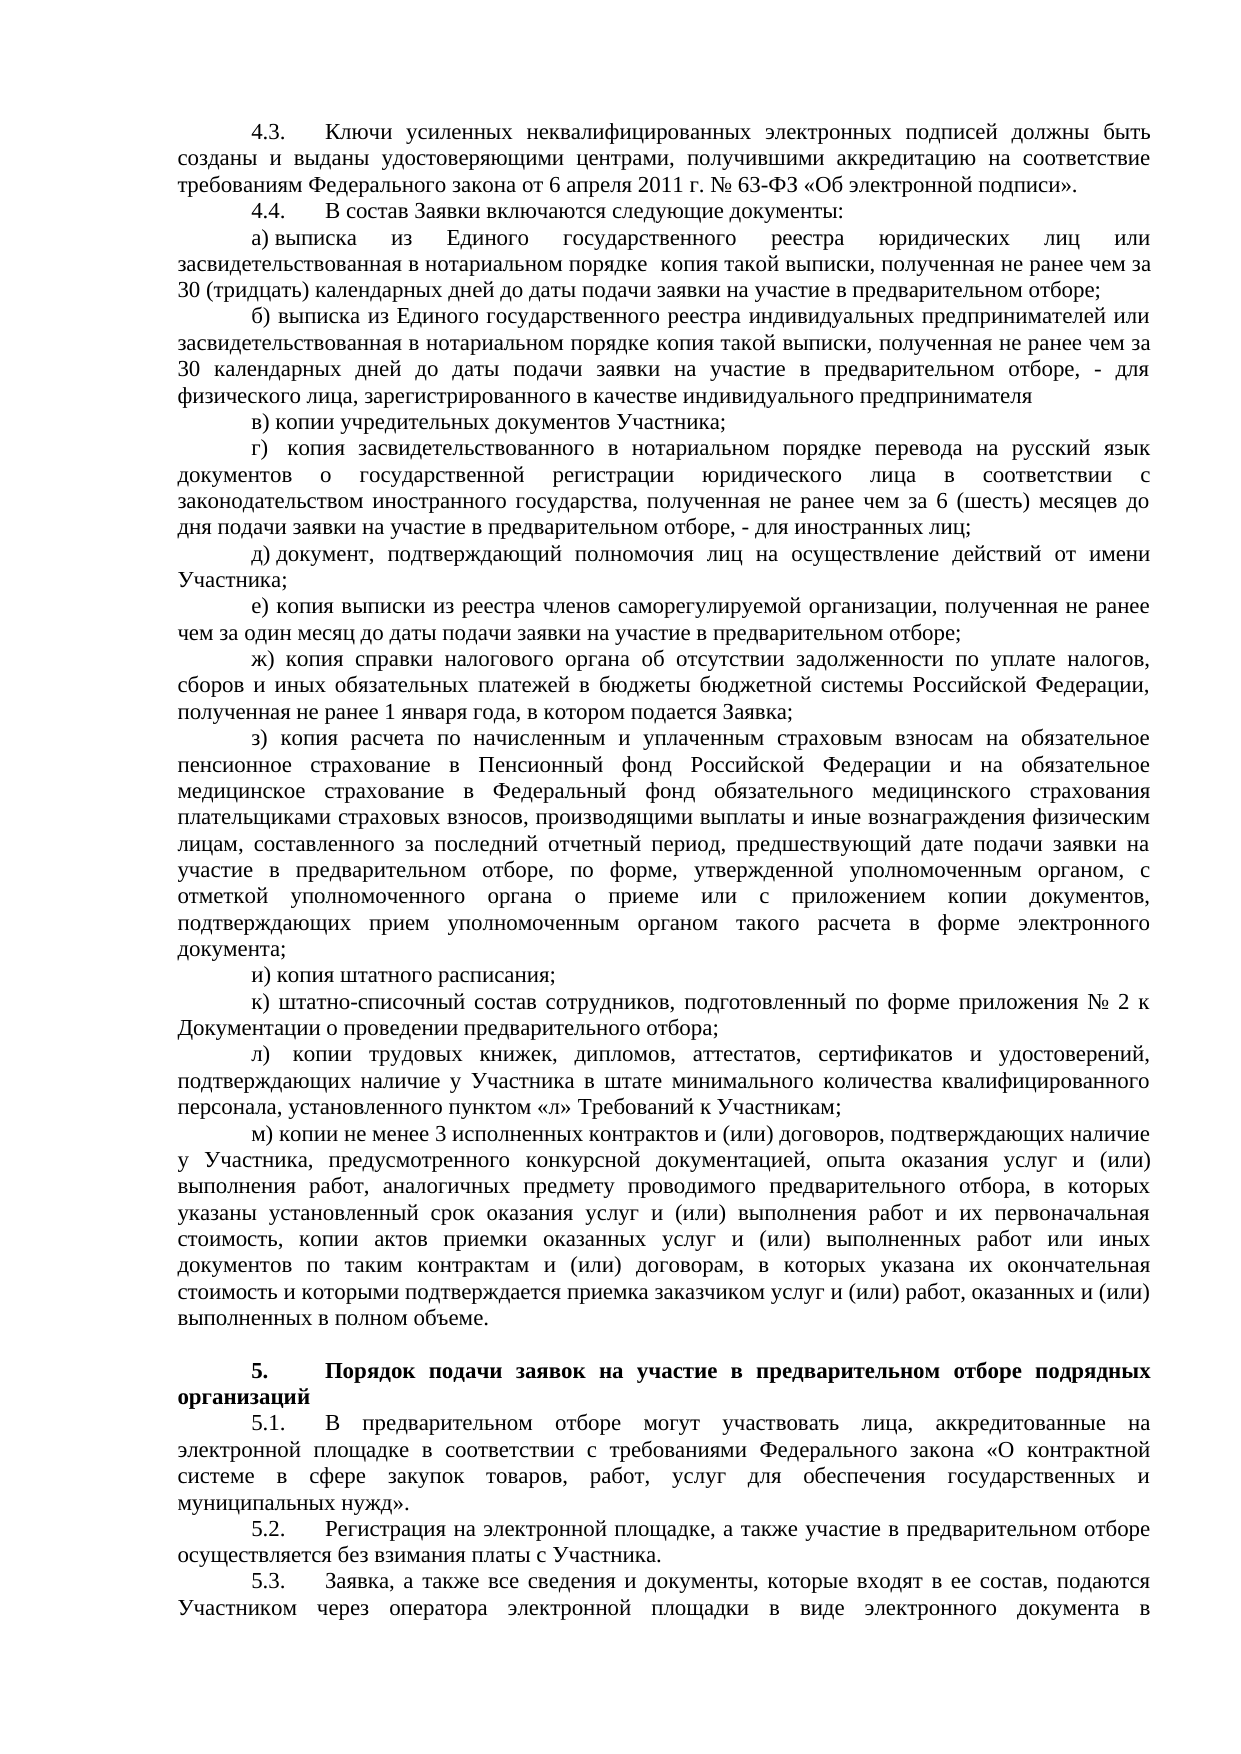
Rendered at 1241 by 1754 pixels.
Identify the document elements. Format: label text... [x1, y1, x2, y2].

text л) копии трудовых книжек, дипломов, аттестатов, сертификатов и удостоверений, подтверждающих наличие у Участника в штате минимального количества квалифицированного персонала, установленного пунктом «л» Требований к Участникам; [177, 1041, 1152, 1119]
text д) документ, подтверждающий полномочия лиц на осуществление действий от имени Участника; [177, 540, 1152, 592]
list В предварительном отборе могут участвовать лица, аккредитованные на электронной площадке в соответствии с требованиями Федерального закона «О контрактной системе в сфере закупок товаров, работ, услуг для обеспечения государственных и муниципальных нужд». [177, 1409, 1152, 1515]
text з) копия расчета по начисленным и уплаченным страховым взносам на обязательное пенсионное страхование в Пенсионный фонд Российской Федерации и на обязательное медицинское страхование в Федеральный фонд обязательного медицинского страхования плательщиками страховых взносов, производящими выплаты и иные вознаграждения физическим лицам, составленного за последний отчетный период, предшествующий дате подачи заявки на участие в предварительном отборе, по форме, утвержденной уполномоченным органом, с отметкой уполномоченного органа о приеме или с приложением копии документов, подтверждающих прием уполномоченным органом такого расчета в форме электронного документа; [177, 724, 1152, 961]
text б) выписка из Единого государственного реестра индивидуальных предпринимателей или засвидетельствованная в нотариальном порядке копия такой выписки, полученная не ранее чем за 30 календарных дней до даты подачи заявки на участие в предварительном отборе, - для физического лица, зарегистрированного в качестве индивидуального предпринимателя [177, 303, 1152, 408]
list В состав Заявки включаются следующие документы: [177, 197, 1152, 223]
text ж) копия справки налогового органа об отсутствии задолженности по уплате налогов, сборов и иных обязательных платежей в бюджеты бюджетной системы Российской Федерации, полученная не ранее 1 января года, в котором подается Заявка; [177, 645, 1152, 724]
text в) копии учредительных документов Участника; [177, 408, 1152, 434]
list Порядок подачи заявок на участие в предварительном отборе подрядных организаций [177, 1357, 1152, 1409]
text м) копии не менее 3 исполненных контрактов и (или) договоров, подтверждающих наличие у Участника, предусмотренного конкурсной документацией, опыта оказания услуг и (или) выполнения работ, аналогичных предмету проводимого предварительного отбора, в которых указаны установленный срок оказания услуг и (или) выполнения работ и их первоначальная стоимость, копии актов приемки оказанных услуг и (или) выполненных работ или иных документов по таким контрактам и (или) договорам, в которых указана их окончательная стоимость и которыми подтверждается приемка заказчиком услуг и (или) работ, оказанных и (или) выполненных в полном объеме. [177, 1119, 1152, 1330]
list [177, 1568, 1152, 1620]
text а) выписка из Единого государственного реестра юридических лиц или засвидетельствованная в нотариальном порядке копия такой выписки, полученная не ранее чем за 30 (тридцать) календарных дней до даты подачи заявки на участие в предварительном отборе; [177, 223, 1152, 303]
list Ключи усиленных неквалифицированных электронных подписей должны быть созданы и выданы удостоверяющими центрами, получившими аккредитацию на соответствие требованиям Федерального закона от 6 апреля 2011 г. № 63-ФЗ «Об электронной подписи». [177, 118, 1152, 197]
list Регистрация на электронной площадке, а также участие в предварительном отборе осуществляется без взимания платы с Участника. [177, 1515, 1152, 1568]
text к) штатно-списочный состав сотрудников, подготовленный по форме приложения № 2 к Документации о проведении предварительного отбора; [177, 988, 1152, 1041]
text и) копия штатного расписания; [177, 961, 1152, 988]
text г) копия засвидетельствованного в нотариальном порядке перевода на русский язык документов о государственной регистрации юридического лица в соответствии с законодательством иностранного государства, полученная не ранее чем за 6 (шесть) месяцев до дня подачи заявки на участие в предварительном отборе, - для иностранных лиц; [177, 434, 1152, 540]
text е) копия выписки из реестра членов саморегулируемой организации, полученная не ранее чем за один месяц до даты подачи заявки на участие в предварительном отборе; [177, 592, 1152, 645]
